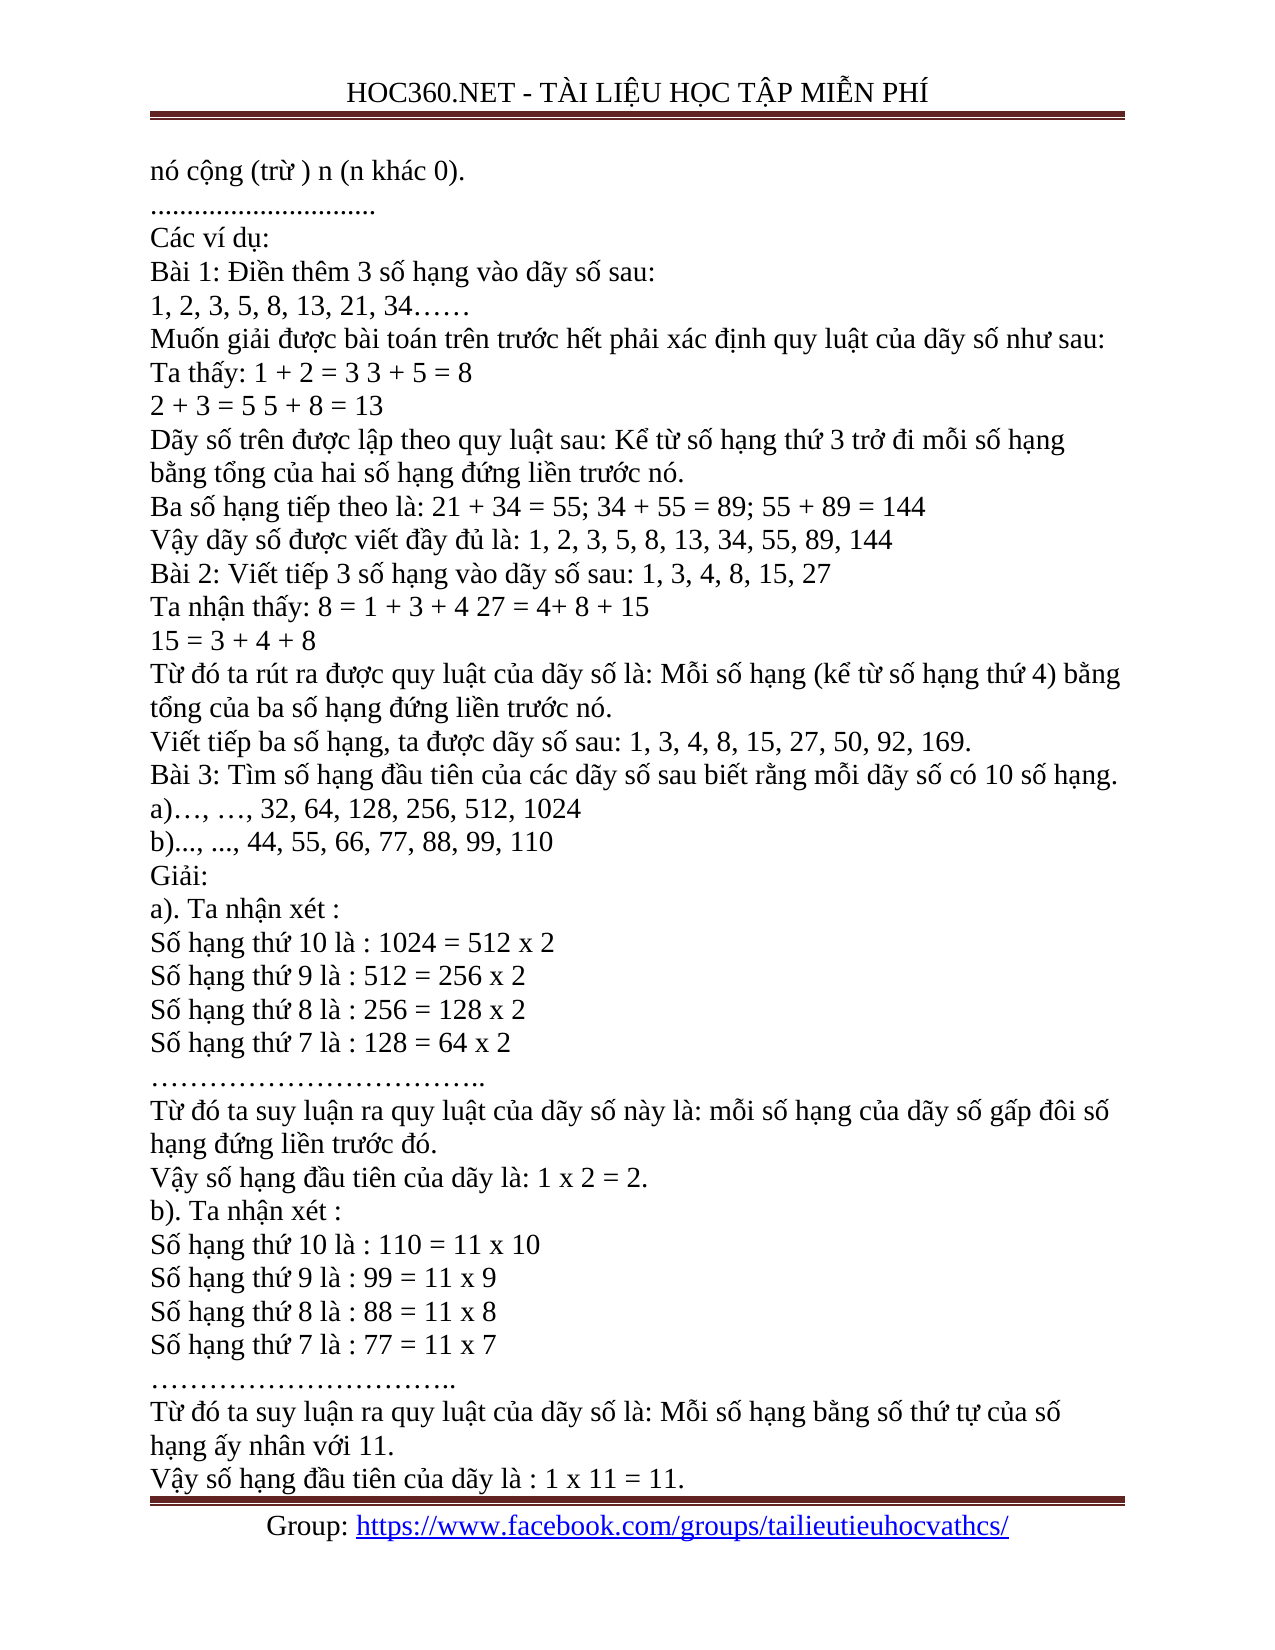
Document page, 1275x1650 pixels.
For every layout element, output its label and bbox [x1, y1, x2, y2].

text [150, 153, 1125, 1495]
